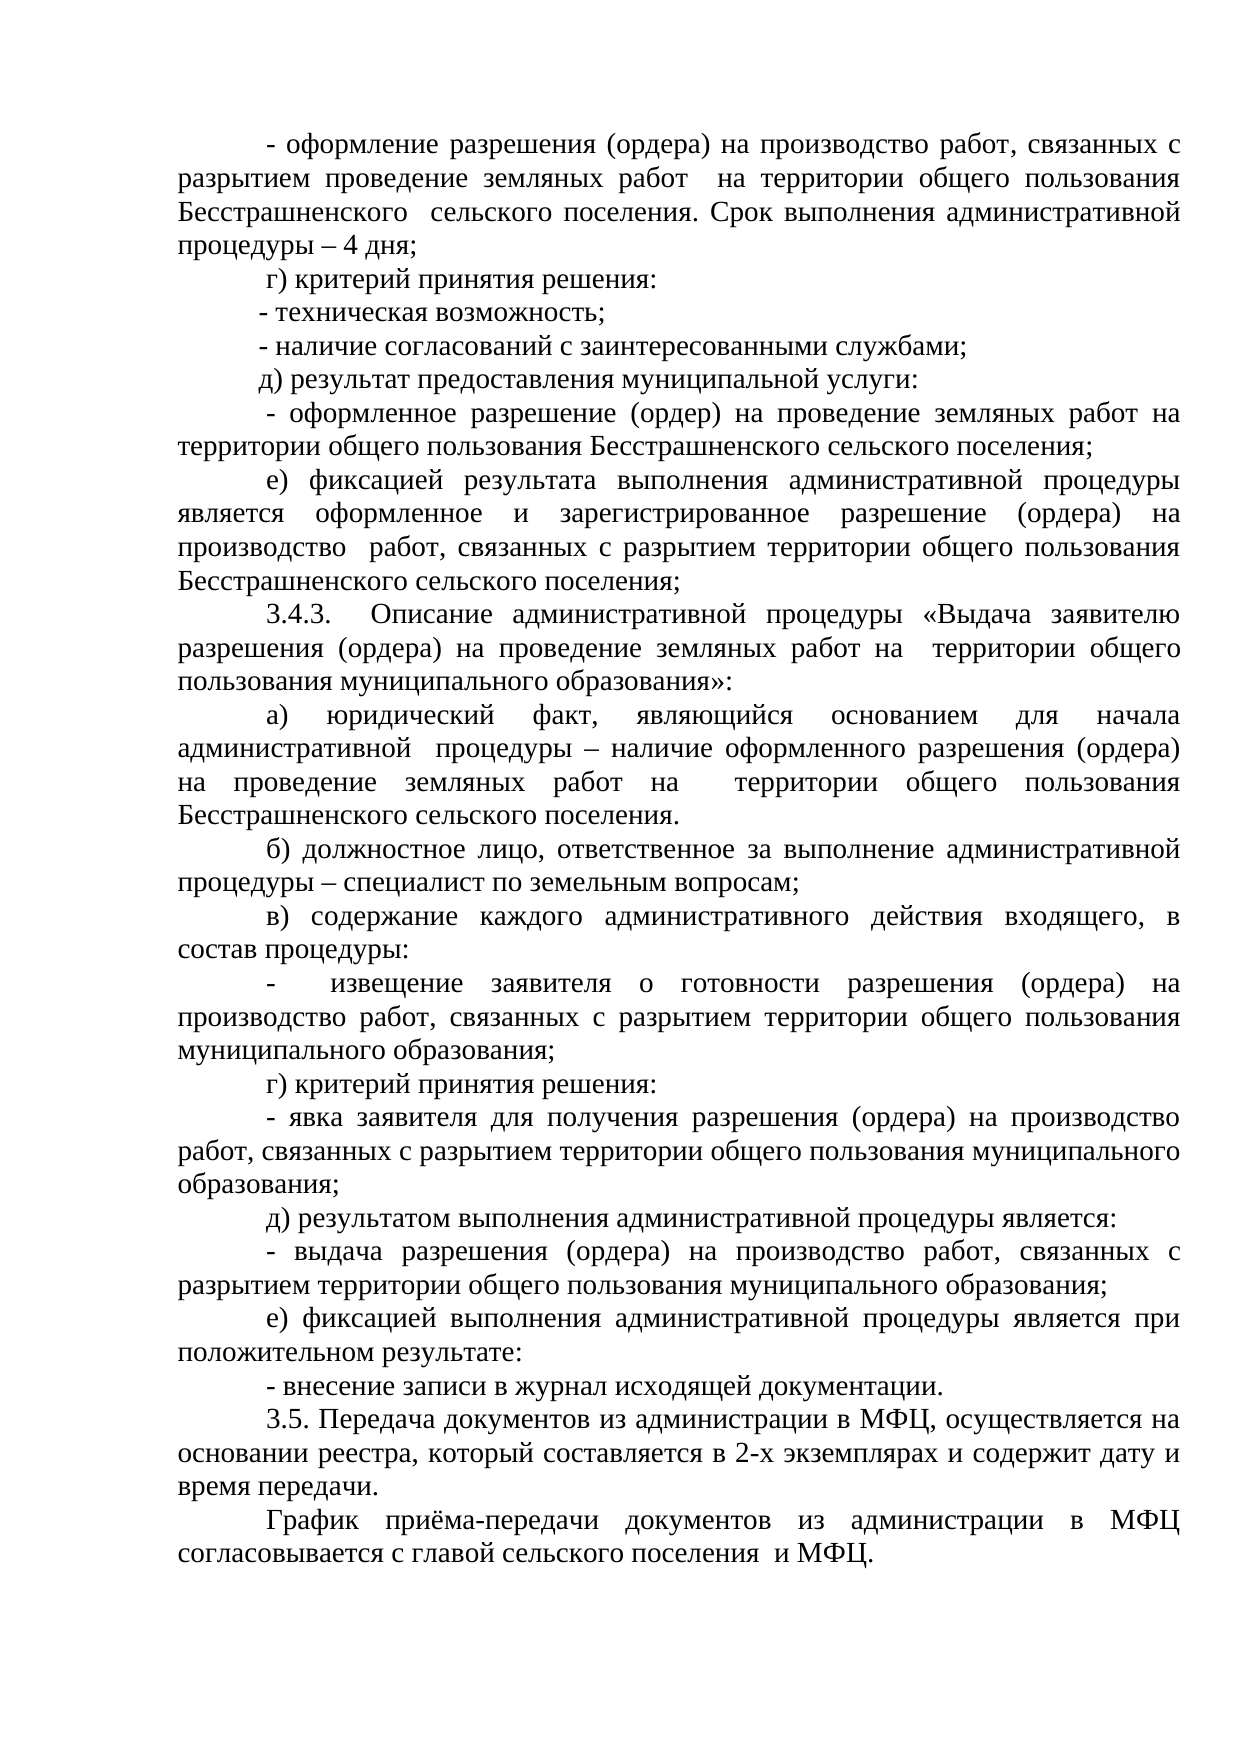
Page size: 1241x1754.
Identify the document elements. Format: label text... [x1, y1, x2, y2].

text - извещение заявителя о готовности разрешения (ордера) на производство работ, связанных с разрытием территории общего пользования муниципального образования; [177, 965, 1181, 1066]
text - выдача разрешения (ордера) на производство работ, связанных с разрытием территории общего пользования муниципального образования; [177, 1233, 1181, 1301]
text - оформленное разрешение (ордер) на проведение земляных работ на территории общего пользования Бесстрашненского сельского поселения; [177, 395, 1181, 462]
text в) содержание каждого административного действия входящего, в состав процедуры: [177, 898, 1181, 965]
text г) критерий принятия решения: [177, 261, 1181, 294]
text д) результатом выполнения административной процедуры является: [177, 1200, 1181, 1233]
text д) результат предоставления муниципальной услуги: [177, 361, 1181, 395]
text а) юридический факт, являющийся основанием для начала административной процедуры – наличие оформленного разрешения (ордера) на проведение земляных работ на территории общего пользования Бесстрашненского сельского поселения. [177, 697, 1181, 831]
text е) фиксацией выполнения административной процедуры является при положительном результате: [177, 1301, 1181, 1368]
text График приёма-передачи документов из администрации в МФЦ согласовывается с главой сельского поселения и МФЦ. [177, 1502, 1181, 1569]
text е) фиксацией результата выполнения административной процедуры является оформленное и зарегистрированное разрешение (ордера) на производство работ, связанных с разрытием территории общего пользования Бесстрашненского сельского поселения; [177, 462, 1181, 596]
text - наличие согласований с заинтересованными службами; [177, 328, 1181, 361]
text - внесение записи в журнал исходящей документации. [177, 1368, 1181, 1401]
text - явка заявителя для получения разрешения (ордера) на производство работ, связанных с разрытием территории общего пользования муниципального образования; [177, 1099, 1181, 1200]
text 3.4.3. Описание административной процедуры «Выдача заявителю разрешения (ордера) на проведение земляных работ на территории общего пользования муниципального образования»: [177, 596, 1181, 697]
text г) критерий принятия решения: [177, 1066, 1181, 1099]
text б) должностное лицо, ответственное за выполнение административной процедуры – специалист по земельным вопросам; [177, 831, 1181, 898]
text - оформление разрешения (ордера) на производство работ, связанных с разрытием проведение земляных работ на территории общего пользования Бесстрашненского сельского поселения. Срок выполнения административной процедуры – 4 дня; [177, 127, 1181, 261]
text 3.5. Передача документов из администрации в МФЦ, осуществляется на основании реестра, который составляется в 2-х экземплярах и содержит дату и время передачи. [177, 1401, 1181, 1502]
text - техническая возможность; [177, 294, 1181, 328]
